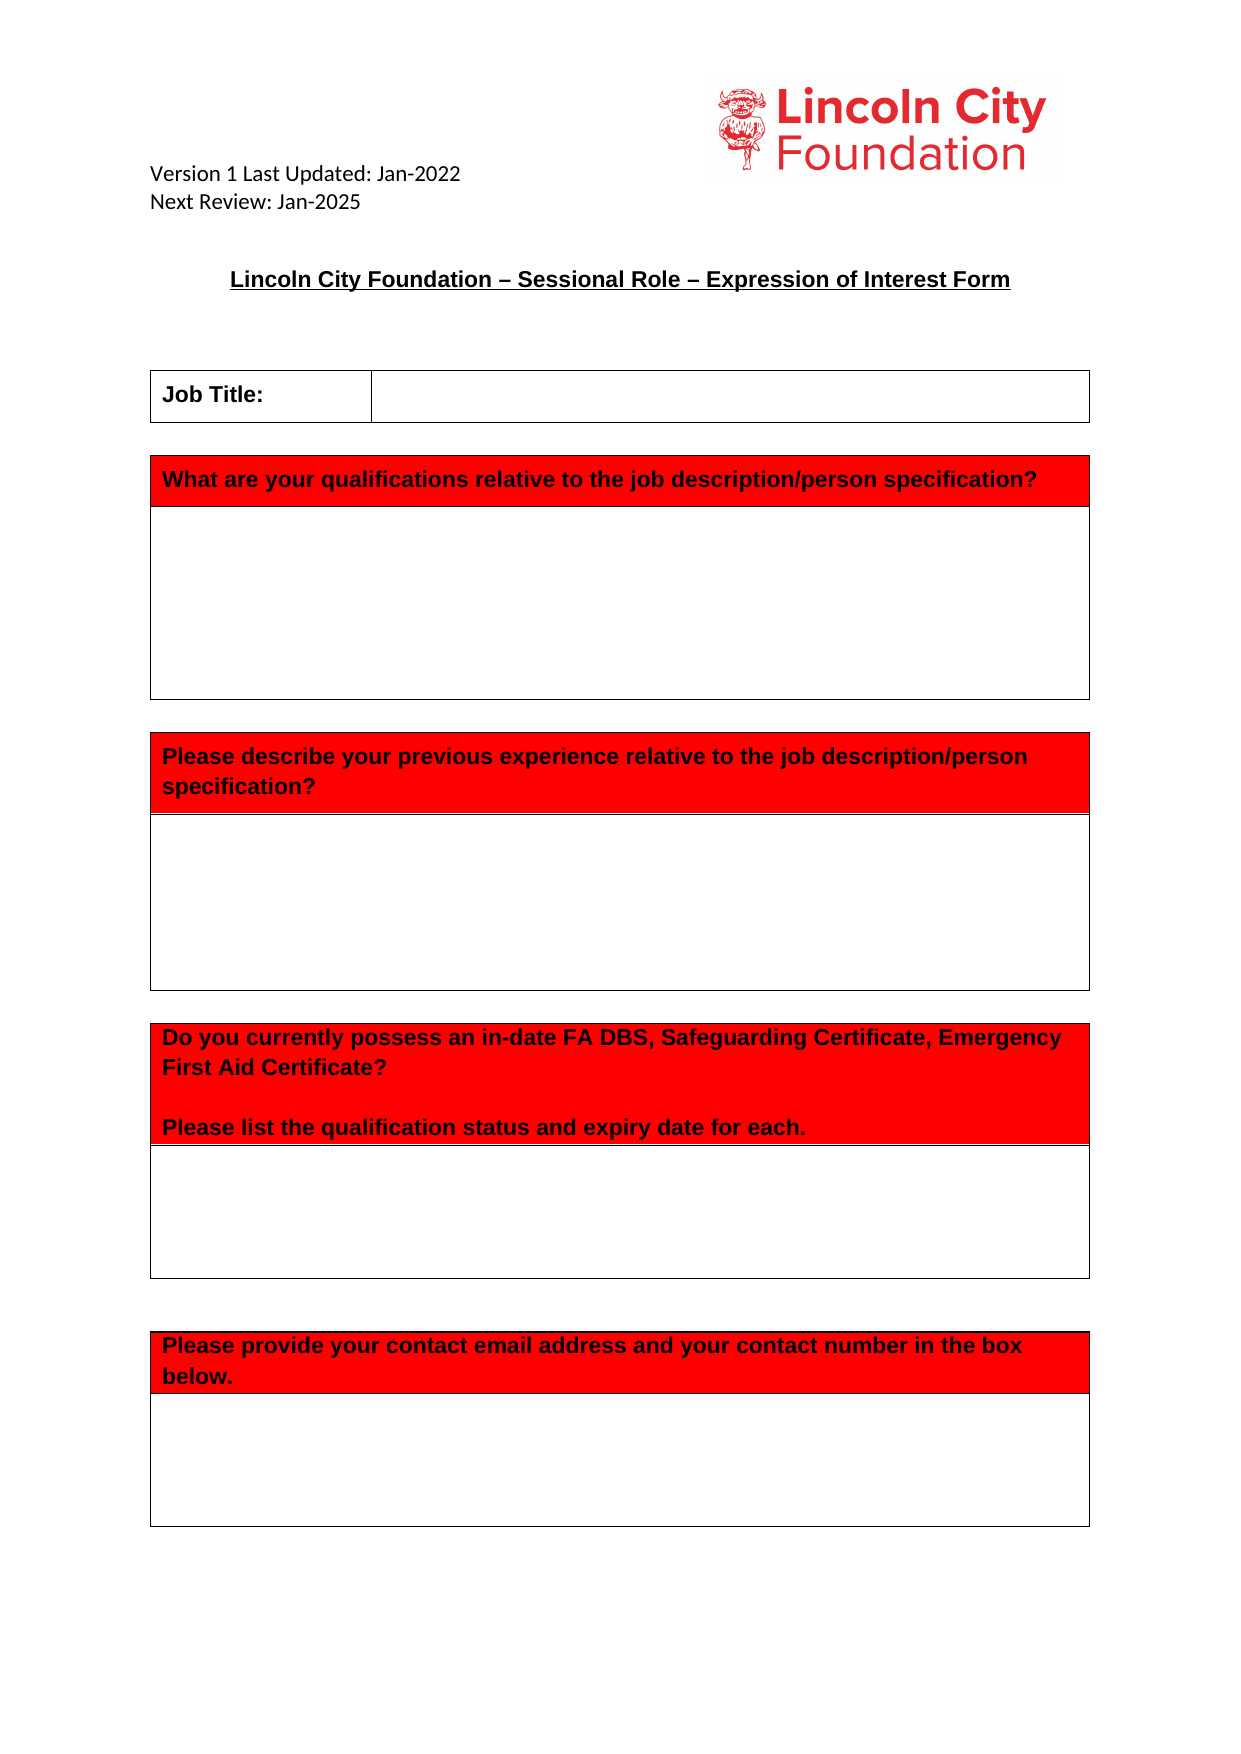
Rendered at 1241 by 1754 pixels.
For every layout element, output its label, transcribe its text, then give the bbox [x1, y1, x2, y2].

table_cell [151, 1146, 1089, 1277]
text Lincoln City Foundation – Sessional Role – Expression of Interest Form [150, 266, 1090, 293]
table_header Please provide your contact email address and your contact number in the box below. [151, 1333, 1089, 1393]
table_cell [151, 1394, 1089, 1526]
picture [704, 73, 1058, 182]
table_header Do you currently possess an in-date FA DBS, Safeguarding Certificate, Emergency First Aid Certificate? Please list the qualification status and expiry date for each. [151, 1024, 1089, 1144]
table_cell [151, 507, 1089, 699]
table_header Job Title: [151, 371, 371, 422]
table_header Please describe your previous experience relative to the job description/person specification? [151, 733, 1089, 813]
table_header [372, 371, 1089, 422]
table_header What are your qualifications relative to the job description/person specification? [151, 456, 1089, 506]
table_cell [151, 815, 1089, 989]
